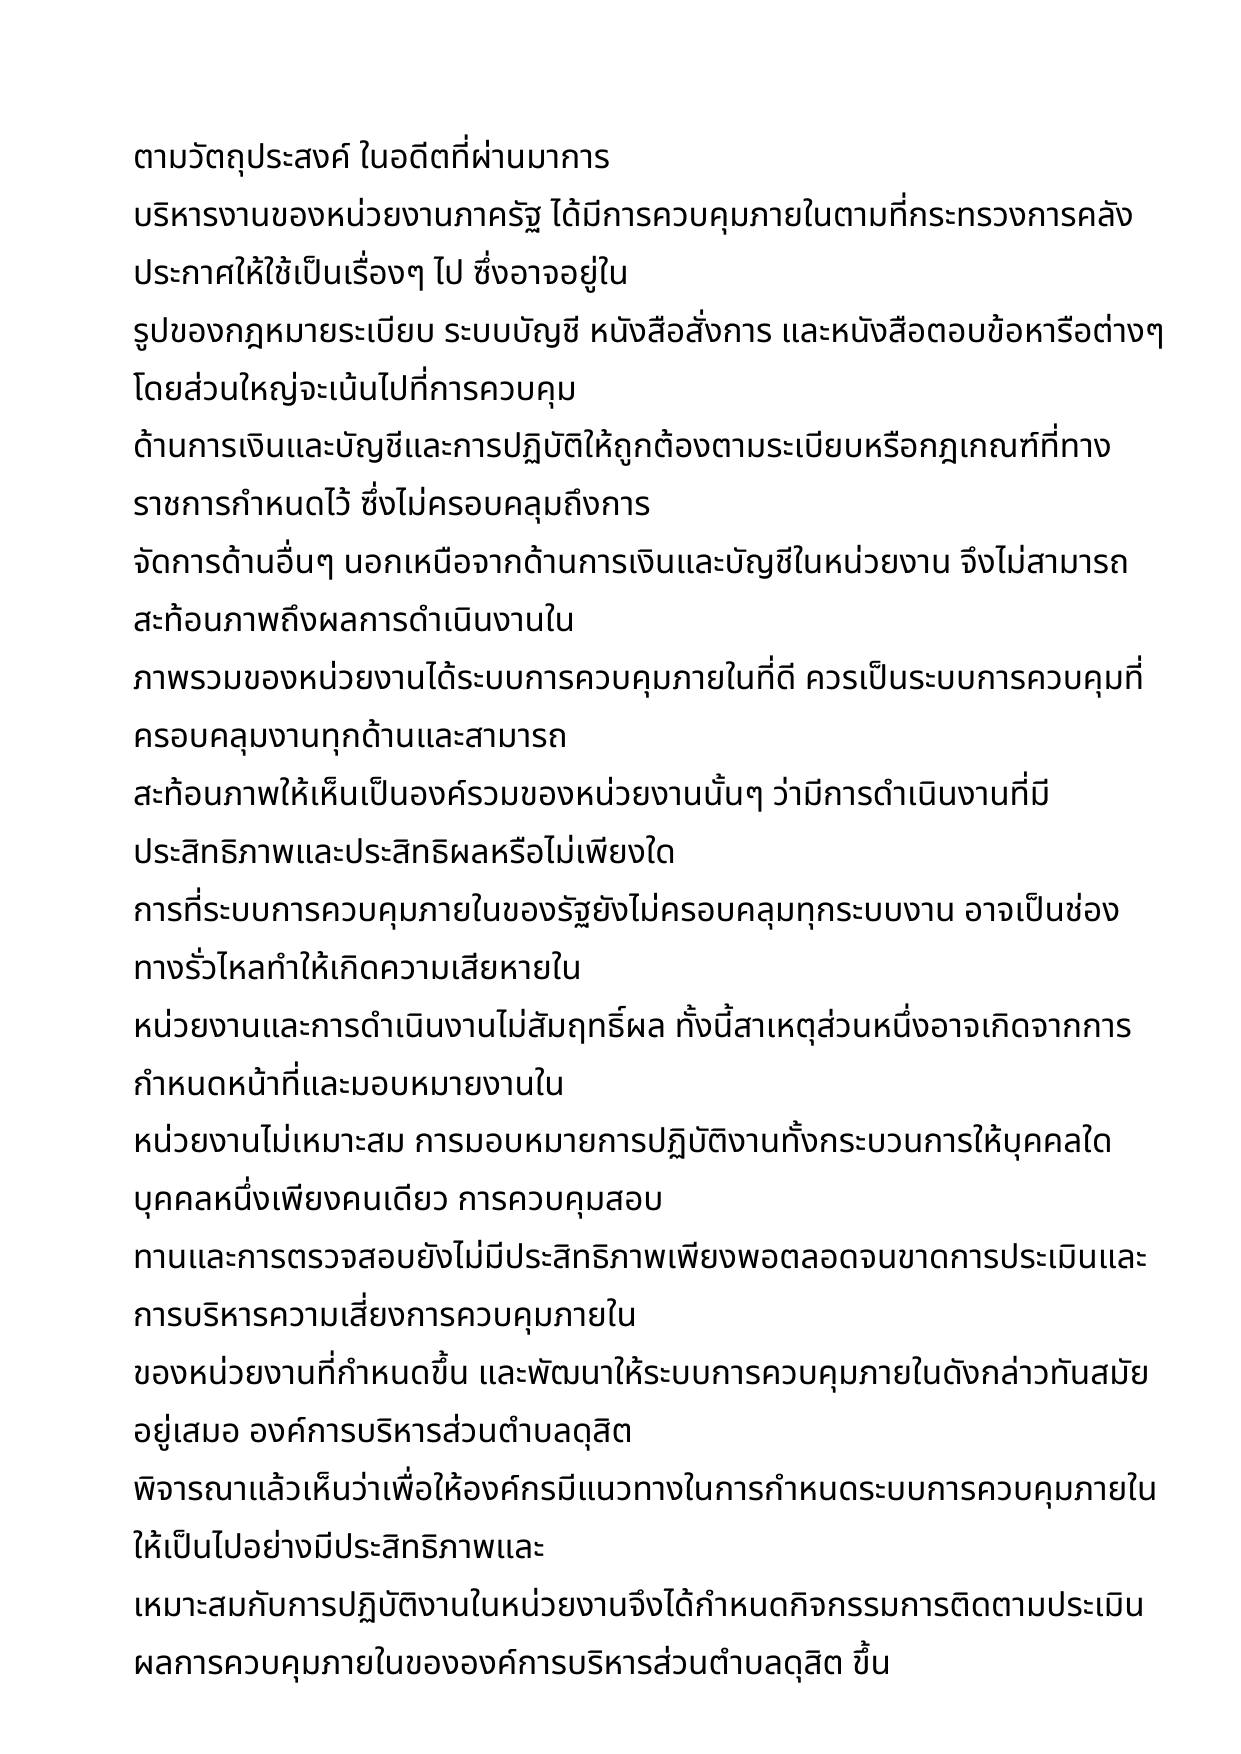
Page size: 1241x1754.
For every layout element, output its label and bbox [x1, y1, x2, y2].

text [133, 133, 1167, 1689]
